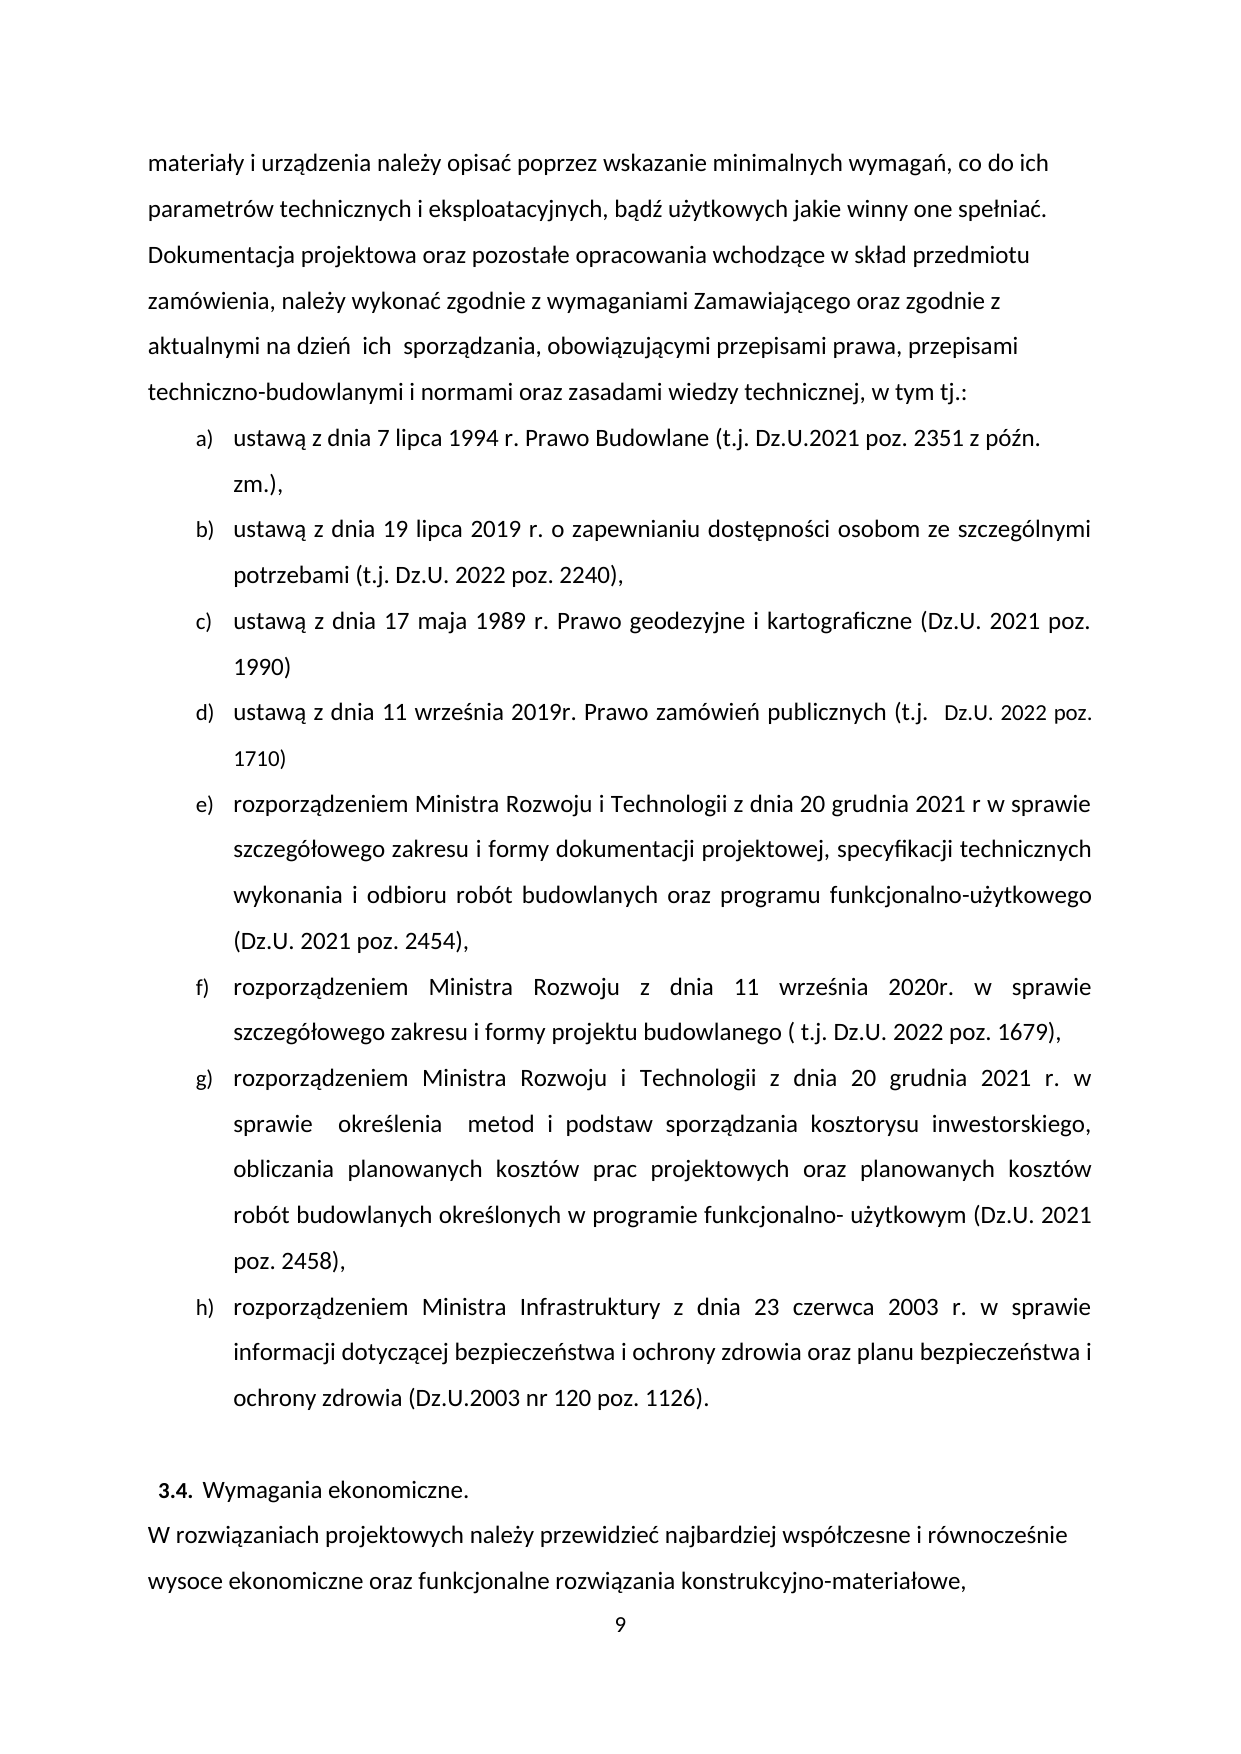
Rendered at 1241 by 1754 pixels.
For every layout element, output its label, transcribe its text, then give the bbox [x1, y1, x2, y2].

list ustawą z dnia 19 lipca 2019 r. o zapewnianiu dostępności osobom ze szczególnymi potrzebami (t.j. Dz.U. 2022 poz. 2240), [196, 513, 1093, 590]
list rozporządzeniem Ministra Infrastruktury z dnia 23 czerwca 2003 r. w sprawie informacji dotyczącej bezpieczeństwa i ochrony zdrowia oraz planu bezpieczeństwa i ochrony zdrowia (Dz.U.2003 nr 120 poz. 1126). [196, 1291, 1093, 1413]
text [148, 1519, 1093, 1596]
list rozporządzeniem Ministra Rozwoju z dnia 11 września 2020r. w sprawie szczegółowego zakresu i formy projektu budowlanego ( t.j. Dz.U. 2022 poz. 1679), [196, 971, 1093, 1047]
list ustawą z dnia 7 lipca 1994 r. Prawo Budowlane (t.j. Dz.U.2021 poz. 2351 z późn. zm.), [196, 422, 1093, 498]
list rozporządzeniem Ministra Rozwoju i Technologii z dnia 20 grudnia 2021 r. w sprawie określenia metod i podstaw sporządzania kosztorysu inwestorskiego, obliczania planowanych kosztów prac projektowych oraz planowanych kosztów robót budowlanych określonych w programie funkcjonalno- użytkowym (Dz.U. 2021 poz. 2458), [196, 1062, 1093, 1276]
list rozporządzeniem Ministra Rozwoju i Technologii z dnia 20 grudnia 2021 r w sprawie szczegółowego zakresu i formy dokumentacji projektowej, specyfikacji technicznych wykonania i odbioru robót budowlanych oraz programu funkcjonalno-użytkowego (Dz.U. 2021 poz. 2454), [196, 788, 1093, 956]
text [148, 148, 1093, 224]
text Dokumentacja projektowa oraz pozostałe opracowania wchodzące w skład przedmiotu zamówienia, należy wykonać zgodnie z wymaganiami Zamawiającego oraz zgodnie z aktualnymi na dzień ich sporządzania, obowiązującymi przepisami prawa, przepisami techniczno-budowlanymi i normami oraz zasadami wiedzy technicznej, w tym tj.: [148, 239, 1093, 407]
list ustawą z dnia 17 maja 1989 r. Prawo geodezyjne i kartograficzne (Dz.U. 2021 poz. 1990) [196, 605, 1093, 681]
list Wymagania ekonomiczne. [158, 1474, 1093, 1504]
list ustawą z dnia 11 września 2019r. Prawo zamówień publicznych (t.j. Dz.U. 2022 poz. 1710) [196, 696, 1093, 773]
